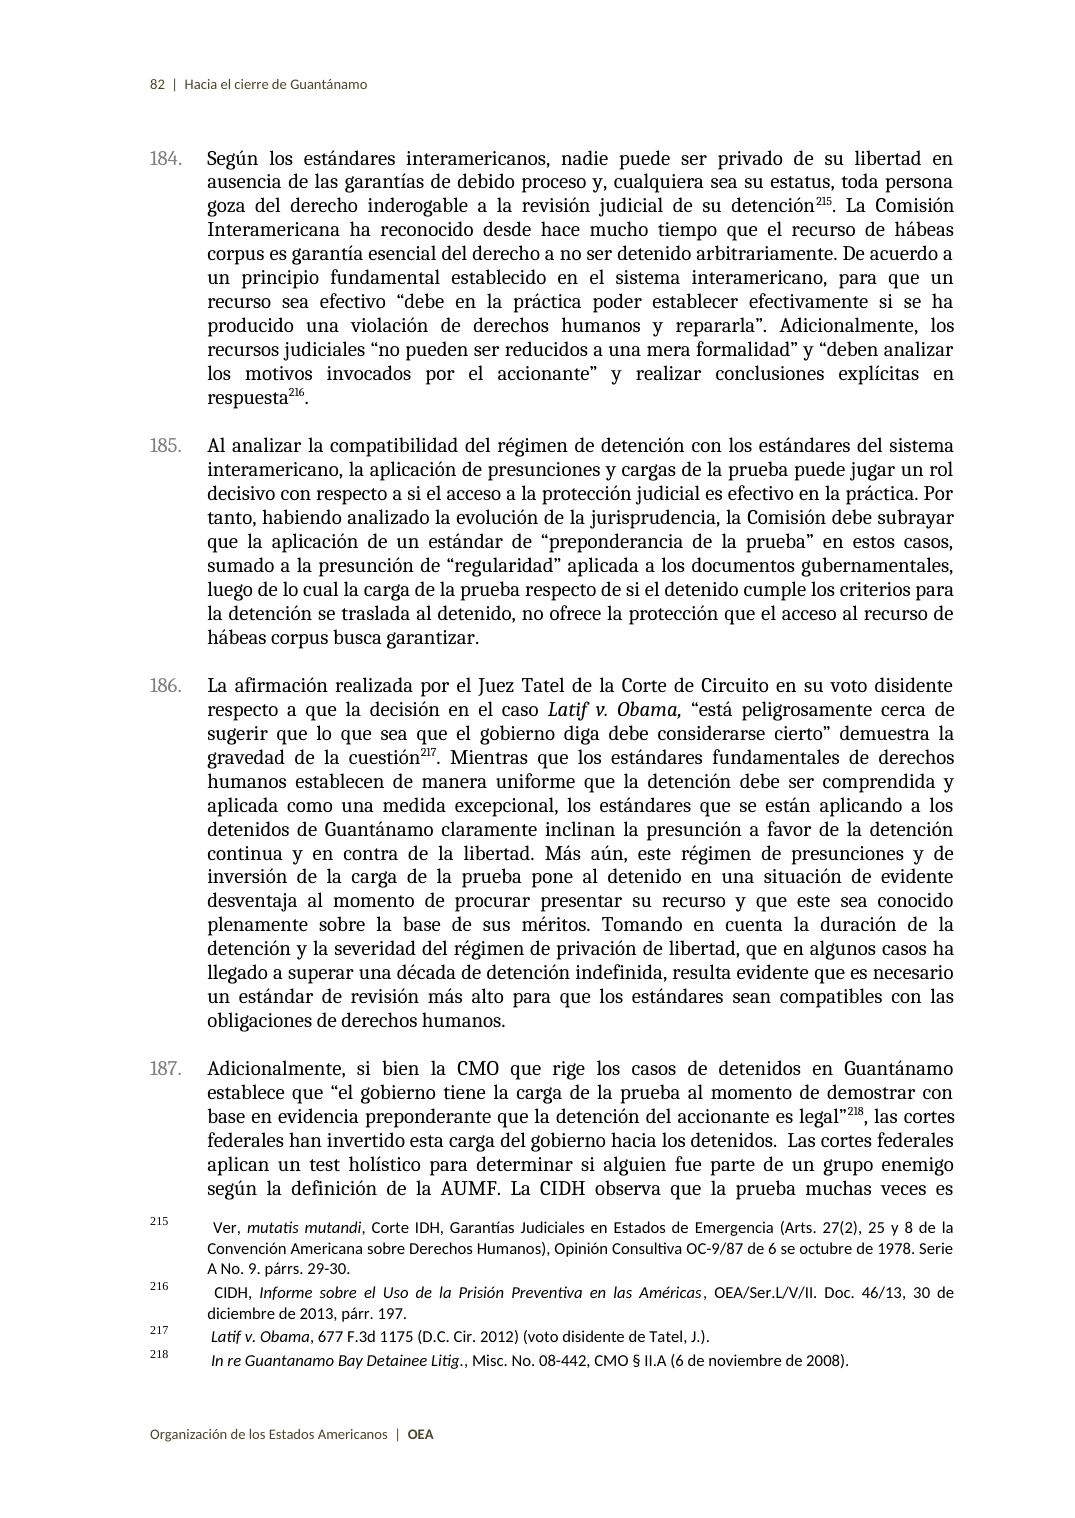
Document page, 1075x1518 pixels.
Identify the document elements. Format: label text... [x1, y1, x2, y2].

list La afirmación realizada por el Juez Tatel de la Corte de Circuito en su voto disidente respecto a que la decisión en el caso Latif v. Obama, “está peligrosamente cerca de sugerir que lo que sea que el gobierno diga debe considerarse cierto” demuestra la gravedad de la cuestión. Mientras que los estándares fundamentales de derechos humanos establecen de manera uniforme que la detención debe ser comprendida y aplicada como una medida excepcional, los estándares que se están aplicando a los detenidos de Guantánamo claramente inclinan la presunción a favor de la detención continua y en contra de la libertad. Más aún, este régimen de presunciones y de inversión de la carga de la prueba pone al detenido en una situación de evidente desventaja al momento de procurar presentar su recurso y que este sea conocido plenamente sobre la base de sus méritos. Tomando en cuenta la duración de la detención y la severidad del régimen de privación de libertad, que en algunos casos ha llegado a superar una década de detención indefinida, resulta evidente que es necesario un estándar de revisión más alto para que los estándares sean compatibles con las obligaciones de derechos humanos. [150, 673, 955, 1033]
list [150, 1057, 955, 1201]
list Al analizar la compatibilidad del régimen de detención con los estándares del sistema interamericano, la aplicación de presunciones y cargas de la prueba puede jugar un rol decisivo con respecto a si el acceso a la protección judicial es efectivo en la práctica. Por tanto, habiendo analizado la evolución de la jurisprudencia, la Comisión debe subrayar que la aplicación de un estándar de “preponderancia de la prueba” en estos casos, sumado a la presunción de “regularidad” aplicada a los documentos gubernamentales, luego de lo cual la carga de la prueba respecto de si el detenido cumple los criterios para la detención se traslada al detenido, no ofrece la protección que el acceso al recurso de hábeas corpus busca garantizar. [150, 434, 955, 649]
list Según los estándares interamericanos, nadie puede ser privado de su libertad en ausencia de las garantías de debido proceso y, cualquiera sea su estatus, toda persona goza del derecho inderogable a la revisión judicial de su detención. La Comisión Interamericana ha reconocido desde hace mucho tiempo que el recurso de hábeas corpus es garantía esencial del derecho a no ser detenido arbitrariamente. De acuerdo a un principio fundamental establecido en el sistema interamericano, para que un recurso sea efectivo “debe en la práctica poder establecer efectivamente si se ha producido una violación de derechos humanos y repararla”. Adicionalmente, los recursos judiciales “no pueden ser reducidos a una mera formalidad” y “deben analizar los motivos invocados por el accionante” y realizar conclusiones explícitas en respuesta. [150, 146, 955, 410]
